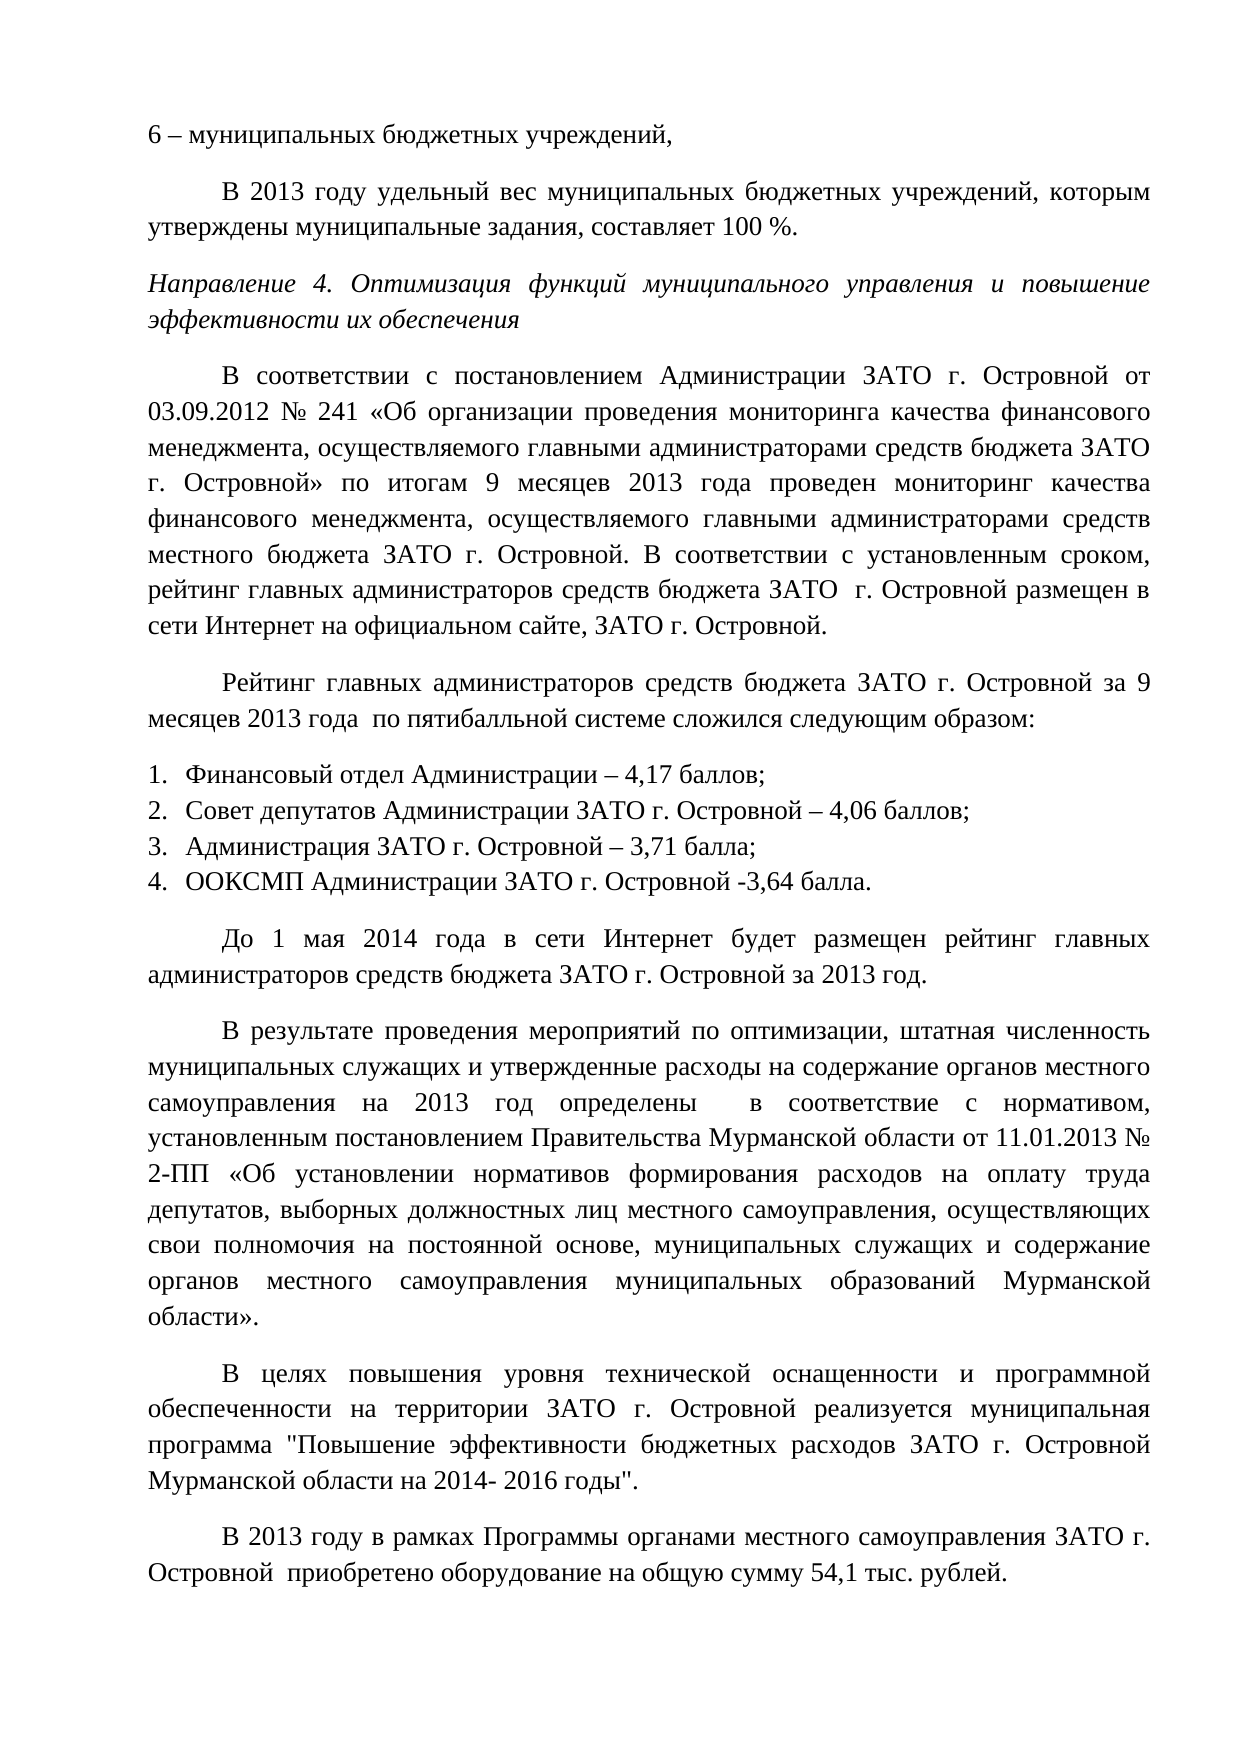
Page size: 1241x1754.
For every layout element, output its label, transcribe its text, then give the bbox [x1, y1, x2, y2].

list Совет депутатов Администрации ЗАТО г. Островной – 4,06 баллов; [148, 794, 1152, 825]
text Рейтинг главных администраторов средств бюджета ЗАТО г. Островной за 9 месяцев 2013 года по пятибалльной системе сложился следующим образом: [148, 666, 1152, 733]
list Администрация ЗАТО г. Островной – 3,71 балла; [148, 830, 1152, 861]
text В соответствии с постановлением Администрации ЗАТО г. Островной от 03.09.2012 № 241 «Об организации проведения мониторинга качества финансового менеджмента, осуществляемого главными администраторами средств бюджета ЗАТО г. Островной» по итогам 9 месяцев 2013 года проведен мониторинг качества финансового менеджмента, осуществляемого главными администраторами средств местного бюджета ЗАТО г. Островной. В соответствии с установленным сроком, рейтинг главных администраторов средств бюджета ЗАТО г. Островной размещен в сети Интернет на официальном сайте, ЗАТО г. Островной. [148, 359, 1152, 641]
list Финансовый отдел Администрации – 4,17 баллов; [148, 758, 1152, 789]
text В 2013 году в рамках Программы органами местного самоуправления ЗАТО г. Островной приобретено оборудование на общую сумму 54,1 тыс. рублей. [148, 1520, 1152, 1587]
text Направление 4. Оптимизация функций муниципального управления и повышение эффективности их обеспечения [148, 267, 1152, 334]
text В целях повышения уровня технической оснащенности и программной обеспеченности на территории ЗАТО г. Островной реализуется муниципальная программа "Повышение эффективности бюджетных расходов ЗАТО г. Островной Мурманской области на 2014- 2016 годы". [148, 1357, 1152, 1495]
text В 2013 году удельный вес муниципальных бюджетных учреждений, которым утверждены муниципальные задания, составляет 100 %. [148, 175, 1152, 242]
text 6 – муниципальных бюджетных учреждений, [148, 118, 1152, 149]
text В результате проведения мероприятий по оптимизации, штатная численность муниципальных служащих и утвержденные расходы на содержание органов местного самоуправления на 2013 год определены в соответствие с нормативом, установленным постановлением Правительства Мурманской области от 11.01.2013 № 2-ПП «Об установлении нормативов формирования расходов на оплату труда депутатов, выборных должностных лиц местного самоуправления, осуществляющих свои полномочия на постоянной основе, муниципальных служащих и содержание органов местного самоуправления муниципальных образований Мурманской области». [148, 1014, 1152, 1331]
list ООКСМП Администрации ЗАТО г. Островной -3,64 балла. [148, 865, 1152, 897]
text До 1 мая 2014 года в сети Интернет будет размещен рейтинг главных администраторов средств бюджета ЗАТО г. Островной за 2013 год. [148, 922, 1152, 989]
